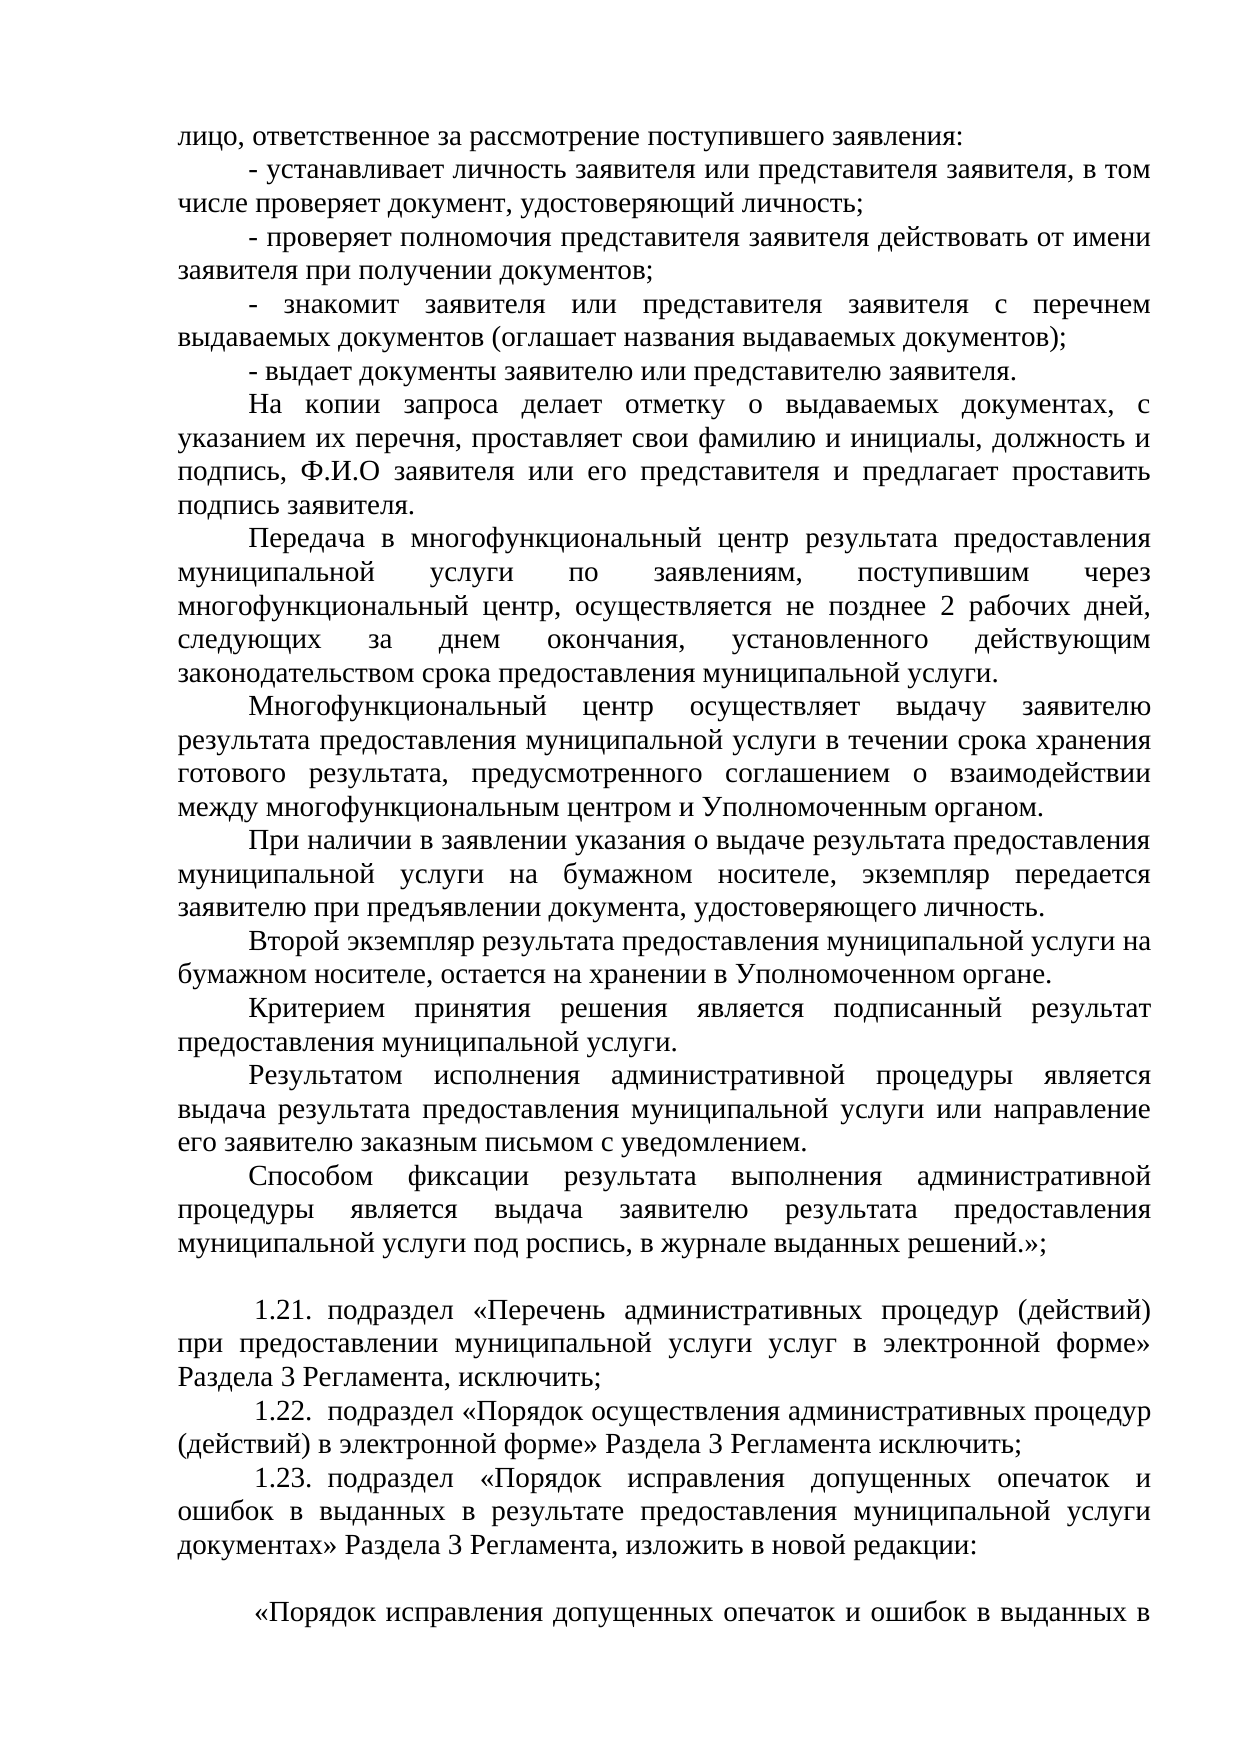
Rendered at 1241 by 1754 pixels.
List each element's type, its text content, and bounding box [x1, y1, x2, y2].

text Критерием принятия решения является подписанный результат предоставления муниципальной услуги. [177, 990, 1152, 1057]
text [177, 118, 1152, 152]
text Многофункциональный центр осуществляет выдачу заявителю результата предоставления муниципальной услуги в течении срока хранения готового результата, предусмотренного соглашением о взаимодействии между многофункциональным центром и Уполномоченным органом. [177, 688, 1152, 822]
text На копии запроса делает отметку о выдаваемых документах, с указанием их перечня, проставляет свои фамилию и инициалы, должность и подпись, Ф.И.О заявителя или его представителя и предлагает проставить подпись заявителя. [177, 386, 1152, 521]
text Результатом исполнения административной процедуры является выдача результата предоставления муниципальной услуги или направление его заявителю заказным письмом с уведомлением. [177, 1057, 1152, 1158]
text При наличии в заявлении указания о выдаче результата предоставления муниципальной услуги на бумажном носителе, экземпляр передается заявителю при предъявлении документа, удостоверяющего личность. [177, 822, 1152, 923]
text Способом фиксации результата выполнения административной процедуры является выдача заявителю результата предоставления муниципальной услуги под роспись, в журнале выданных решений.»; [177, 1158, 1152, 1258]
text - выдает документы заявителю или представителю заявителя. [177, 353, 1152, 386]
text - знакомит заявителя или представителя заявителя с перечнем выдаваемых документов (оглашает названия выдаваемых документов); [177, 286, 1152, 353]
list подраздел «Перечень административных процедур (действий) при предоставлении муниципальной услуги услуг в электронной форме» Раздела 3 Регламента, исключить; [177, 1292, 1152, 1393]
list подраздел «Порядок исправления допущенных опечаток и ошибок в выданных в результате предоставления муниципальной услуги документах» Раздела 3 Регламента, изложить в новой редакции: [177, 1460, 1152, 1560]
text Второй экземпляр результата предоставления муниципальной услуги на бумажном носителе, остается на хранении в Уполномоченном органе. [177, 923, 1152, 990]
text - устанавливает личность заявителя или представителя заявителя, в том числе проверяет документ, удостоверяющий личность; [177, 152, 1152, 219]
list подраздел «Порядок осуществления административных процедур (действий) в электронной форме» Раздела 3 Регламента исключить; [177, 1393, 1152, 1460]
text Передача в многофункциональный центр результата предоставления муниципальной услуги по заявлениям, поступившим через многофункциональный центр, осуществляется не позднее 2 рабочих дней, следующих за днем окончания, установленного действующим законодательством срока предоставления муниципальной услуги. [177, 521, 1152, 688]
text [177, 1594, 1152, 1627]
text - проверяет полномочия представителя заявителя действовать от имени заявителя при получении документов; [177, 219, 1152, 286]
